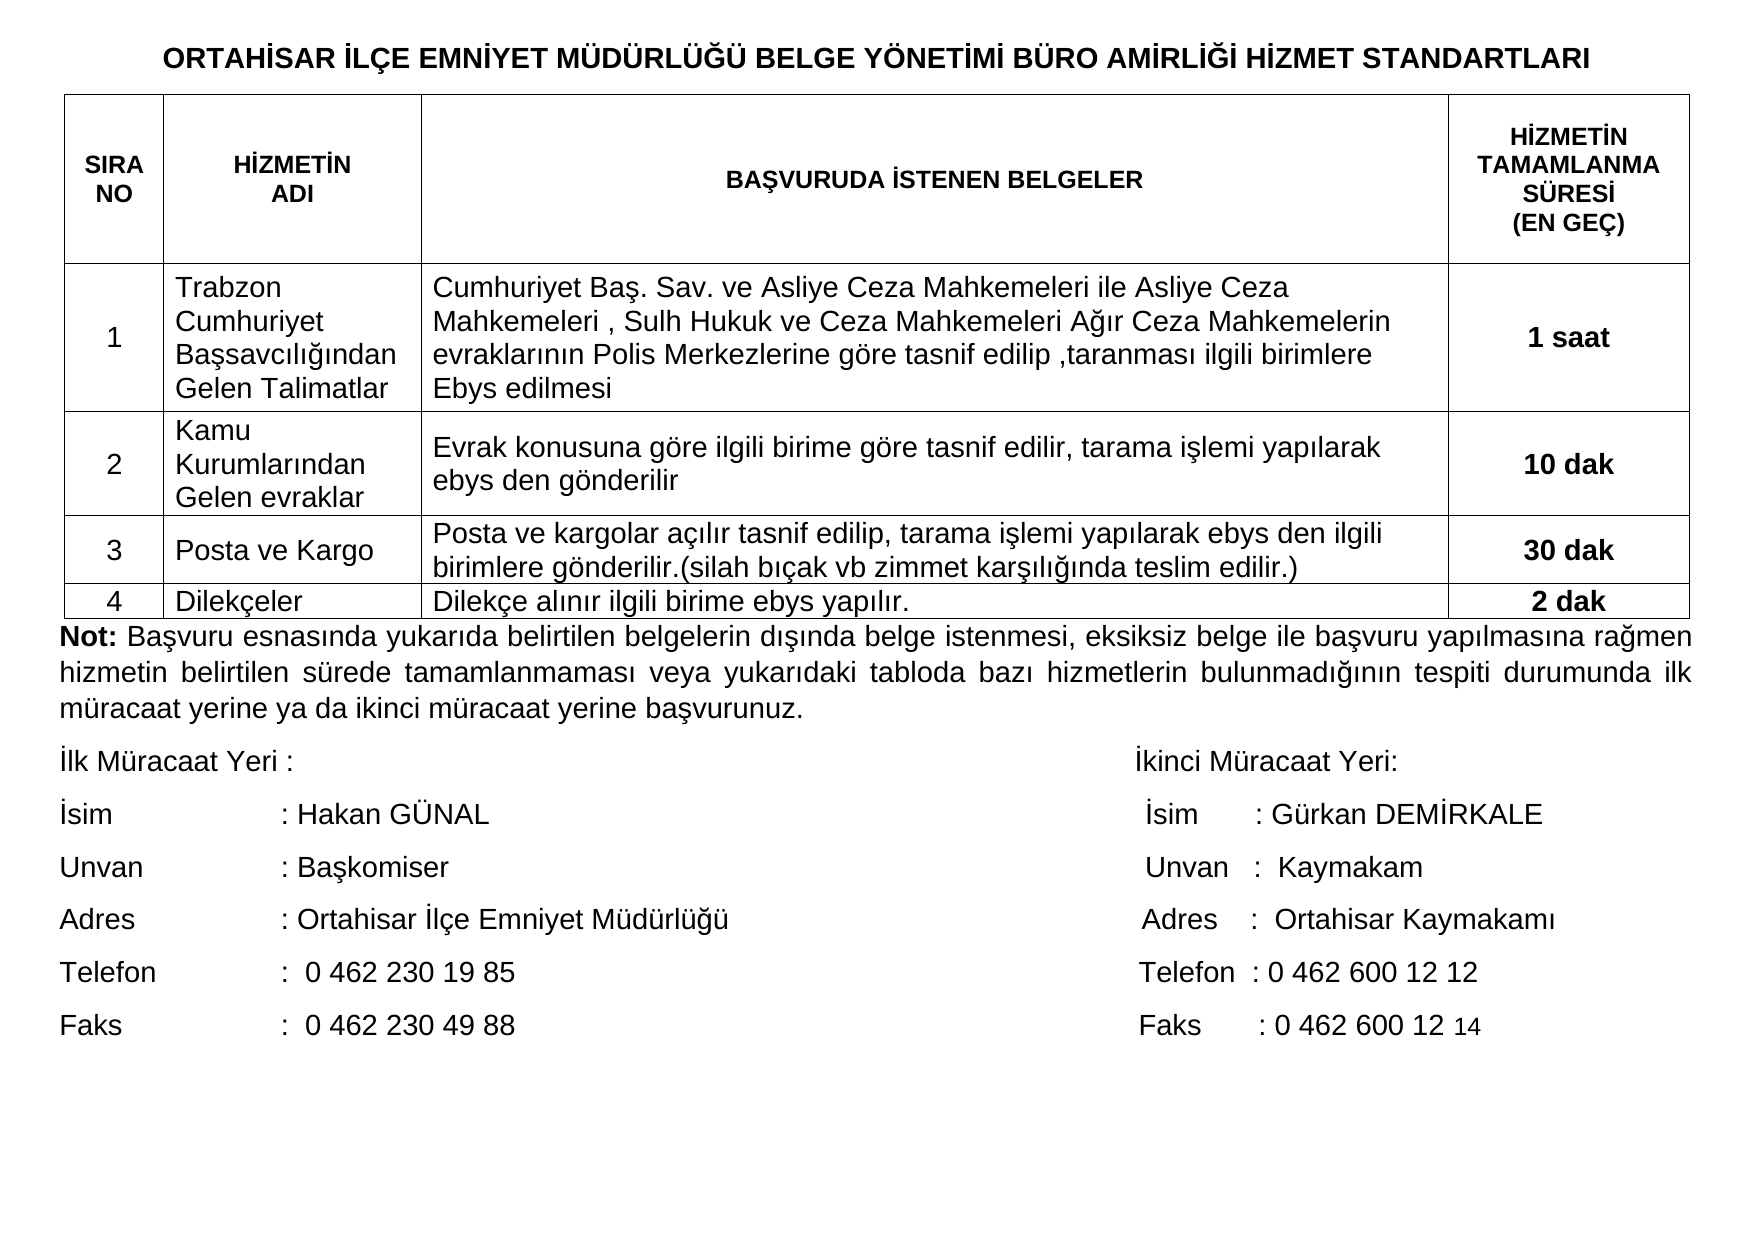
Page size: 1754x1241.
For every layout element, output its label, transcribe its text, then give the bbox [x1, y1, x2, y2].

table_cell 4 [65, 584, 163, 618]
table_cell Kamu Kurumlarından Gelen evraklar [164, 412, 421, 515]
table_cell 2 [65, 412, 163, 515]
table_cell Dilekçeler [164, 584, 421, 618]
table_cell Dilekçe alınır ilgili birime ebys yapılır. [422, 584, 1448, 618]
text Telefon : 0 462 230 19 85 Telefon : 0 462 600 12 12 [59, 955, 1695, 989]
text Not: Başvuru esnasında yukarıda belirtilen belgelerin dışında belge istenmesi, eksiksiz belge ile başvuru yapılmasına rağmen hizmetin belirtilen sürede tamamlanmaması veya yukarıdaki tabloda bazı hizmetlerin bulunmadığının tespiti durumunda ilk müracaat yerine ya da ikinci müracaat yerine başvurunuz. [59, 619, 1695, 725]
text Unvan : Başkomiser Unvan : Kaymakam [59, 849, 1695, 883]
table_cell 3 [65, 516, 163, 583]
table_cell Cumhuriyet Baş. Sav. ve Asliye Ceza Mahkemeleri ile Asliye Ceza Mahkemeleri , Sulh Hukuk ve Ceza Mahkemeleri Ağır Ceza Mahkemelerin evraklarının Polis Merkezlerine göre tasnif edilip ,taranması ilgili birimlere Ebys edilmesi [422, 264, 1448, 411]
text İlk Müracaat Yeri : İkinci Müracaat Yeri: [59, 744, 1695, 777]
table_header BAŞVURUDA İSTENEN BELGELER [422, 95, 1448, 263]
table_cell Trabzon Cumhuriyet Başsavcılığından Gelen Talimatlar [164, 264, 421, 411]
table_cell Posta ve kargolar açılır tasnif edilip, tarama işlemi yapılarak ebys den ilgili birimlere gönderilir.(silah bıçak vb zimmet karşılığında teslim edilir.) [422, 516, 1448, 583]
table_cell 10 dak [1449, 412, 1689, 515]
table_header SIRA NO [65, 95, 163, 263]
table_header HİZMETİN ADI [164, 95, 421, 263]
text Faks : 0 462 230 49 88 Faks : 0 462 600 12 14 [59, 1008, 1695, 1042]
table_cell Evrak konusuna göre ilgili birime göre tasnif edilir, tarama işlemi yapılarak ebys den gönderilir [422, 412, 1448, 515]
table_cell 30 dak [1449, 516, 1689, 583]
table_cell 1 [65, 264, 163, 411]
text ORTAHİSAR İLÇE EMNİYET MÜDÜRLÜĞÜ BELGE YÖNETİMİ BÜRO AMİRLİĞİ HİZMET STANDARTLARI [59, 41, 1695, 75]
table_cell 2 dak [1449, 584, 1689, 618]
table_cell Posta ve Kargo [164, 516, 421, 583]
table_header HİZMETİN TAMAMLANMA SÜRESİ (EN GEÇ) [1449, 95, 1689, 263]
text Adres : Ortahisar İlçe Emniyet Müdürlüğü Adres : Ortahisar Kaymakamı [59, 902, 1695, 936]
table_cell 1 saat [1449, 264, 1689, 411]
text İsim : Hakan GÜNAL İsim : Gürkan DEMİRKALE [59, 797, 1695, 830]
